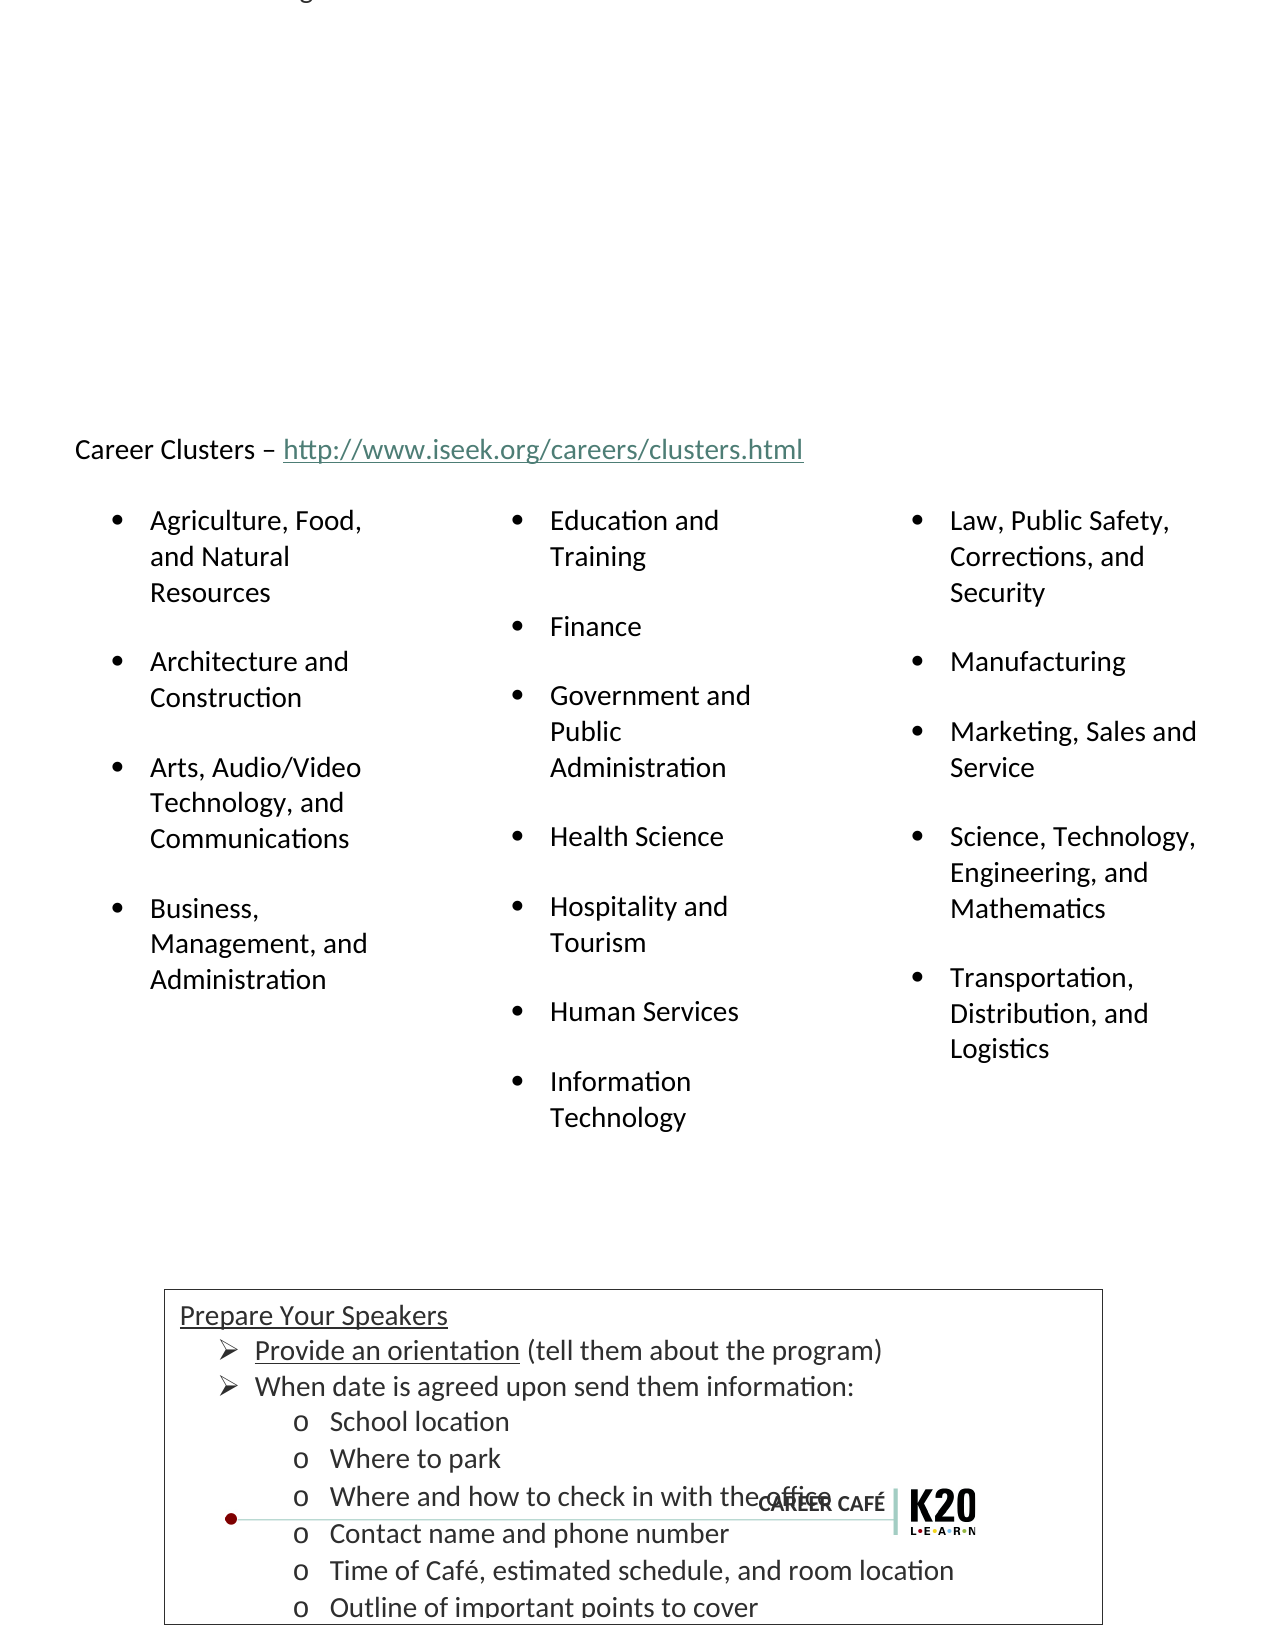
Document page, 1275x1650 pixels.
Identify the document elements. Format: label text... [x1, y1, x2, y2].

list Health Science [512, 818, 800, 888]
list Architecture and Construction [112, 643, 400, 749]
picture [694, 1531, 701, 1538]
picture [640, 1531, 646, 1538]
list Manufacturing [912, 643, 1200, 713]
picture [521, 1531, 527, 1538]
list Human Services [512, 993, 800, 1063]
list Information Technology [512, 1063, 800, 1134]
list Government and Public Administration [512, 677, 800, 818]
picture [225, 1485, 976, 1538]
picture [558, 1531, 565, 1538]
picture [573, 1531, 579, 1538]
picture [297, 1529, 305, 1538]
list Law, Public Safety, Corrections, and Security [912, 502, 1200, 643]
list Arts, Audio/Video Technology, and Communications [112, 749, 400, 890]
picture [535, 1531, 542, 1538]
list Marketing, Sales and Service [912, 713, 1200, 818]
picture [433, 1531, 439, 1538]
list Agriculture, Food, and Natural Resources [112, 502, 400, 643]
picture [349, 1531, 357, 1538]
picture [365, 1531, 371, 1538]
list Finance [512, 608, 800, 677]
list Hospitality and Tourism [512, 888, 800, 993]
list Transportation, Distribution, and Logistics [912, 959, 1200, 1066]
picture [470, 1531, 476, 1538]
picture [604, 1531, 610, 1538]
picture [587, 1531, 595, 1538]
text Career Clusters – http://www.iseek.org/careers/clusters.html [75, 431, 1200, 467]
list Science, Technology, Engineering, and Mathematics [912, 818, 1200, 959]
list Education and Training [512, 502, 800, 608]
list Business, Management, and Administration [112, 890, 400, 1031]
picture [679, 1531, 685, 1538]
